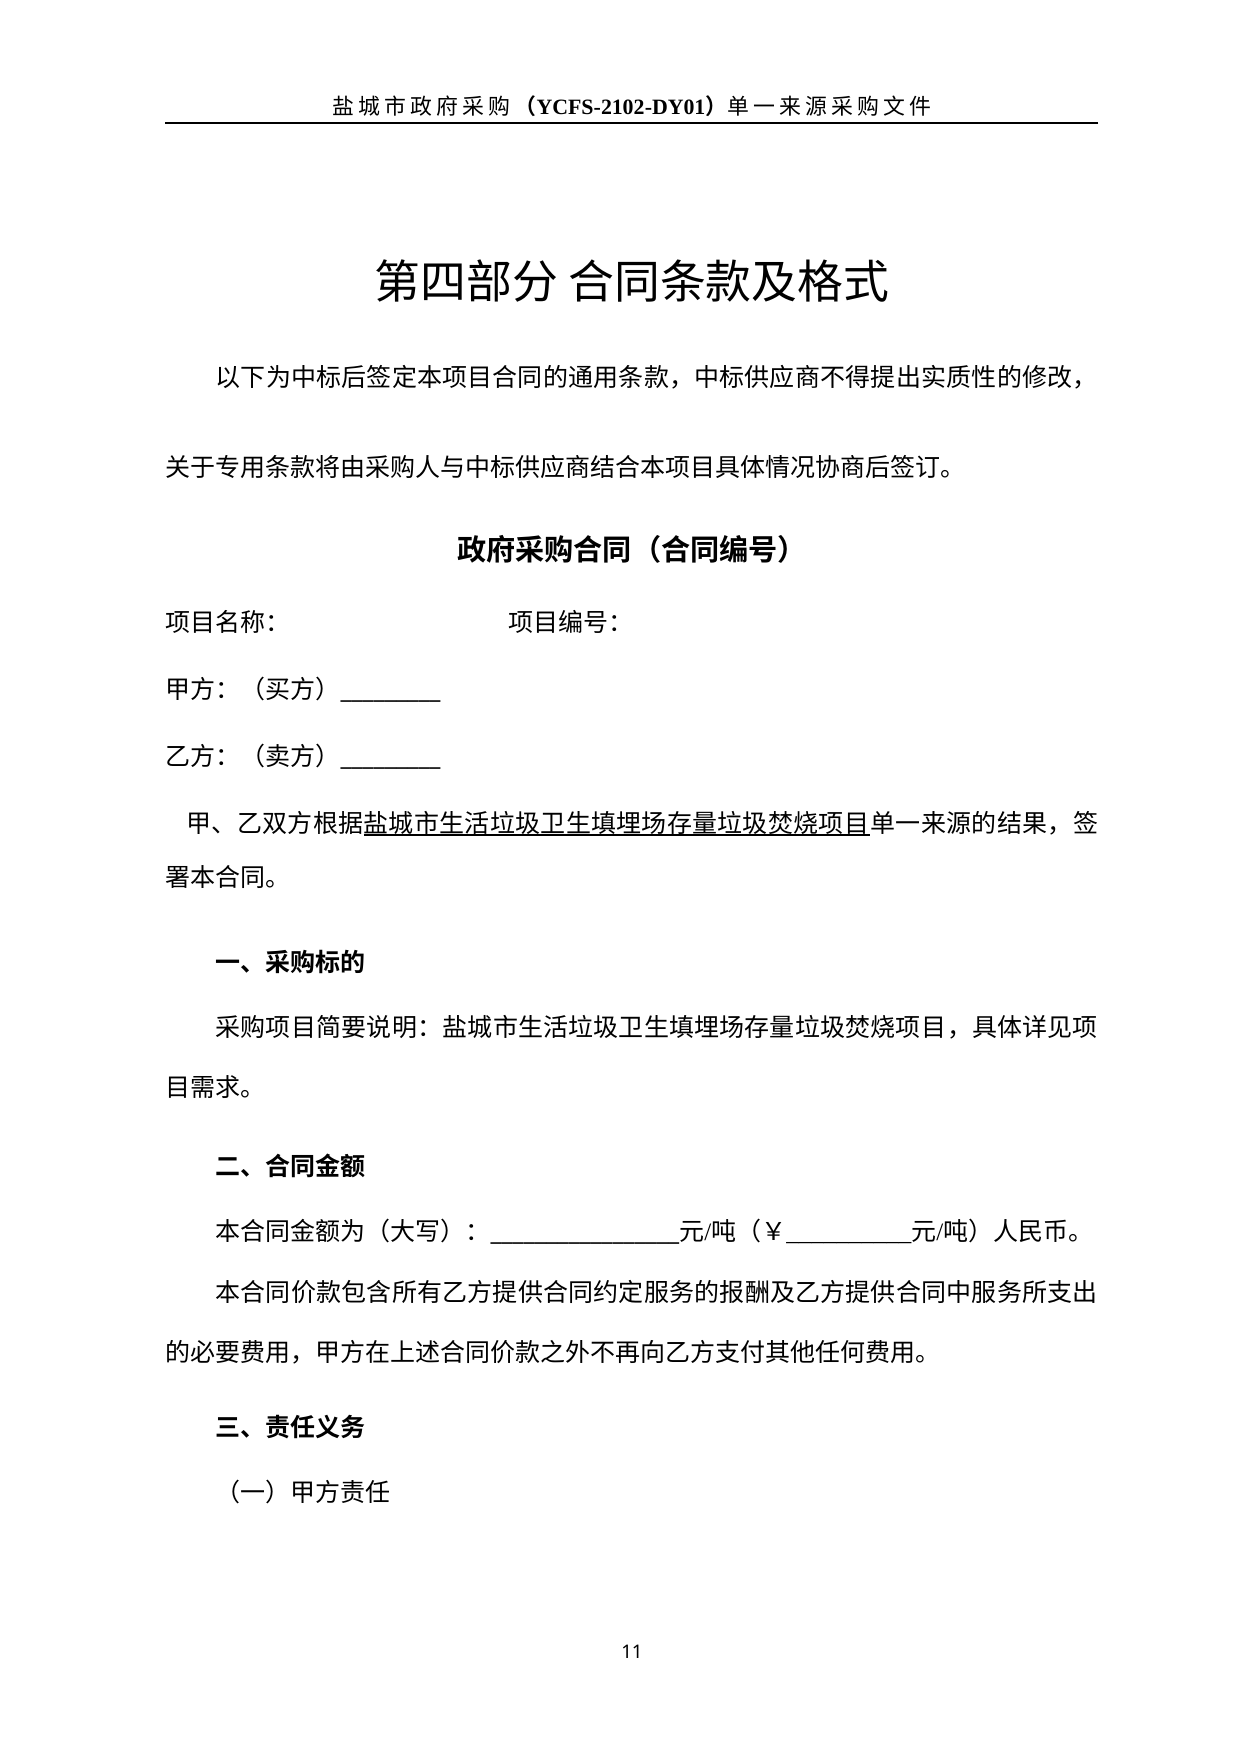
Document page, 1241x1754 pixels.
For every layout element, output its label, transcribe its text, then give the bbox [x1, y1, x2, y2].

text 三、责任义务 [165, 1393, 1098, 1447]
text 一、采购标的 [165, 924, 1098, 983]
text 甲方：（买方）_________ [165, 669, 1098, 706]
text 项目名称： 项目编号： [165, 603, 1098, 639]
text （一）甲方责任 [165, 1460, 1098, 1520]
text 政府采购合同（合同编号） [165, 527, 1098, 569]
text 乙方：（卖方）_________ [165, 736, 1098, 773]
text 本合同价款包含所有乙方提供合同约定服务的报酬及乙方提供合同中服务所支出的必要费用，甲方在上述合同价款之外不再向乙方支付其他任何费用。 [165, 1260, 1098, 1381]
text 第四部分 合同条款及格式 [165, 246, 1098, 312]
text 本合同金额为（大写）：_________________元/吨（￥__________元/吨）人民币。 [165, 1199, 1098, 1260]
text 甲、乙双方根据盐城市生活垃圾卫生填埋场存量垃圾焚烧项目单一来源的结果，签署本合同。 [165, 803, 1098, 894]
text 以下为中标后签定本项目合同的通用条款，中标供应商不得提出实质性的修改，关于专用条款将由采购人与中标供应商结合本项目具体情况协商后签订。 [165, 345, 1098, 496]
text 采购项目简要说明：盐城市生活垃圾卫生填埋场存量垃圾焚烧项目，具体详见项目需求。 [165, 995, 1098, 1116]
text 二、合同金额 [165, 1129, 1098, 1187]
